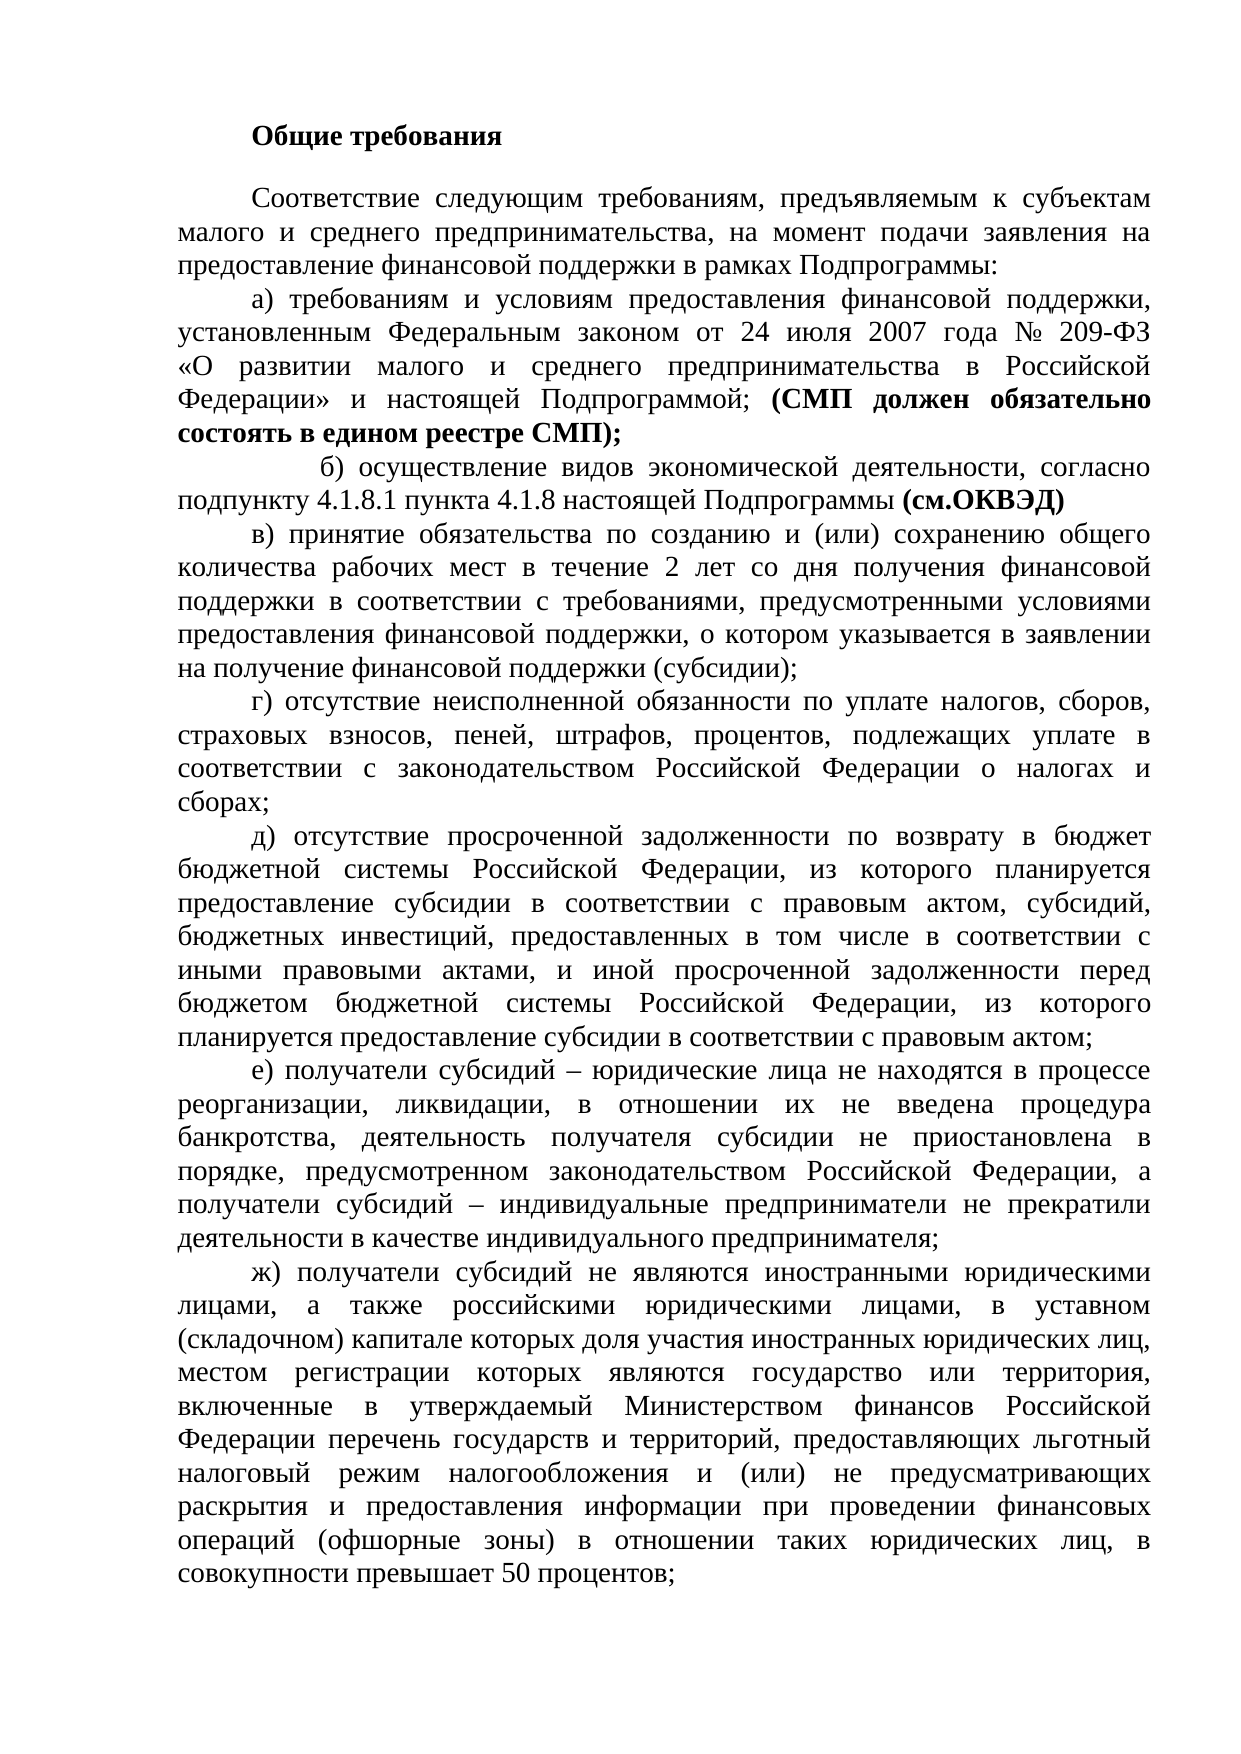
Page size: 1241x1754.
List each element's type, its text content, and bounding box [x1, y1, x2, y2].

text Соответствие следующим требованиям, предъявляемым к субъектам малого и среднего предпринимательства, на момент подачи заявления на предоставление финансовой поддержки в рамках Подпрограммы: [177, 180, 1152, 281]
text е) получатели субсидий – юридические лица не находятся в процессе реорганизации, ликвидации, в отношении их не введена процедура банкротства, деятельность получателя субсидии не приостановлена в порядке, предусмотренном законодательством Российской Федерации, а получатели субсидий – индивидуальные предприниматели не прекратили деятельности в качестве индивидуального предпринимателя; [177, 1052, 1152, 1254]
text ж) получатели субсидий не являются иностранными юридическими лицами, а также российскими юридическими лицами, в уставном (складочном) капитале которых доля участия иностранных юридических лиц, местом регистрации которых являются государство или территория, включенные в утверждаемый Министерством финансов Российской Федерации перечень государств и территорий, предоставляющих льготный налоговый режим налогообложения и (или) не предусматривающих раскрытия и предоставления информации при проведении финансовых операций (офшорные зоны) в отношении таких юридических лиц, в совокупности превышает 50 процентов; [177, 1254, 1152, 1589]
text б) осуществление видов экономической деятельности, согласно подпункту 4.1.8.1 пункта 4.1.8 настоящей Подпрограммы (см.ОКВЭД) [177, 449, 1152, 516]
text а) требованиям и условиям предоставления финансовой поддержки, установленным Федеральным законом от 24 июля 2007 года № 209-ФЗ «О развитии малого и среднего предпринимательства в Российской Федерации» и настоящей Подпрограммой; (СМП должен обязательно состоять в едином реестре СМП); [177, 281, 1152, 449]
text г) отсутствие неисполненной обязанности по уплате налогов, сборов, страховых взносов, пеней, штрафов, процентов, подлежащих уплате в соответствии с законодательством Российской Федерации о налогах и сборах; [177, 683, 1152, 818]
text в) принятие обязательства по созданию и (или) сохранению общего количества рабочих мест в течение 2 лет со дня получения финансовой поддержки в соответствии с требованиями, предусмотренными условиями предоставления финансовой поддержки, о котором указывается в заявлении на получение финансовой поддержки (субсидии); [177, 516, 1152, 683]
text д) отсутствие просроченной задолженности по возврату в бюджет бюджетной системы Российской Федерации, из которого планируется предоставление субсидии в соответствии с правовым актом, субсидий, бюджетных инвестиций, предоставленных в том числе в соответствии с иными правовыми актами, и иной просроченной задолженности перед бюджетом бюджетной системы Российской Федерации, из которого планируется предоставление субсидии в соответствии с правовым актом; [177, 818, 1152, 1052]
text Общие требования [177, 118, 1152, 152]
